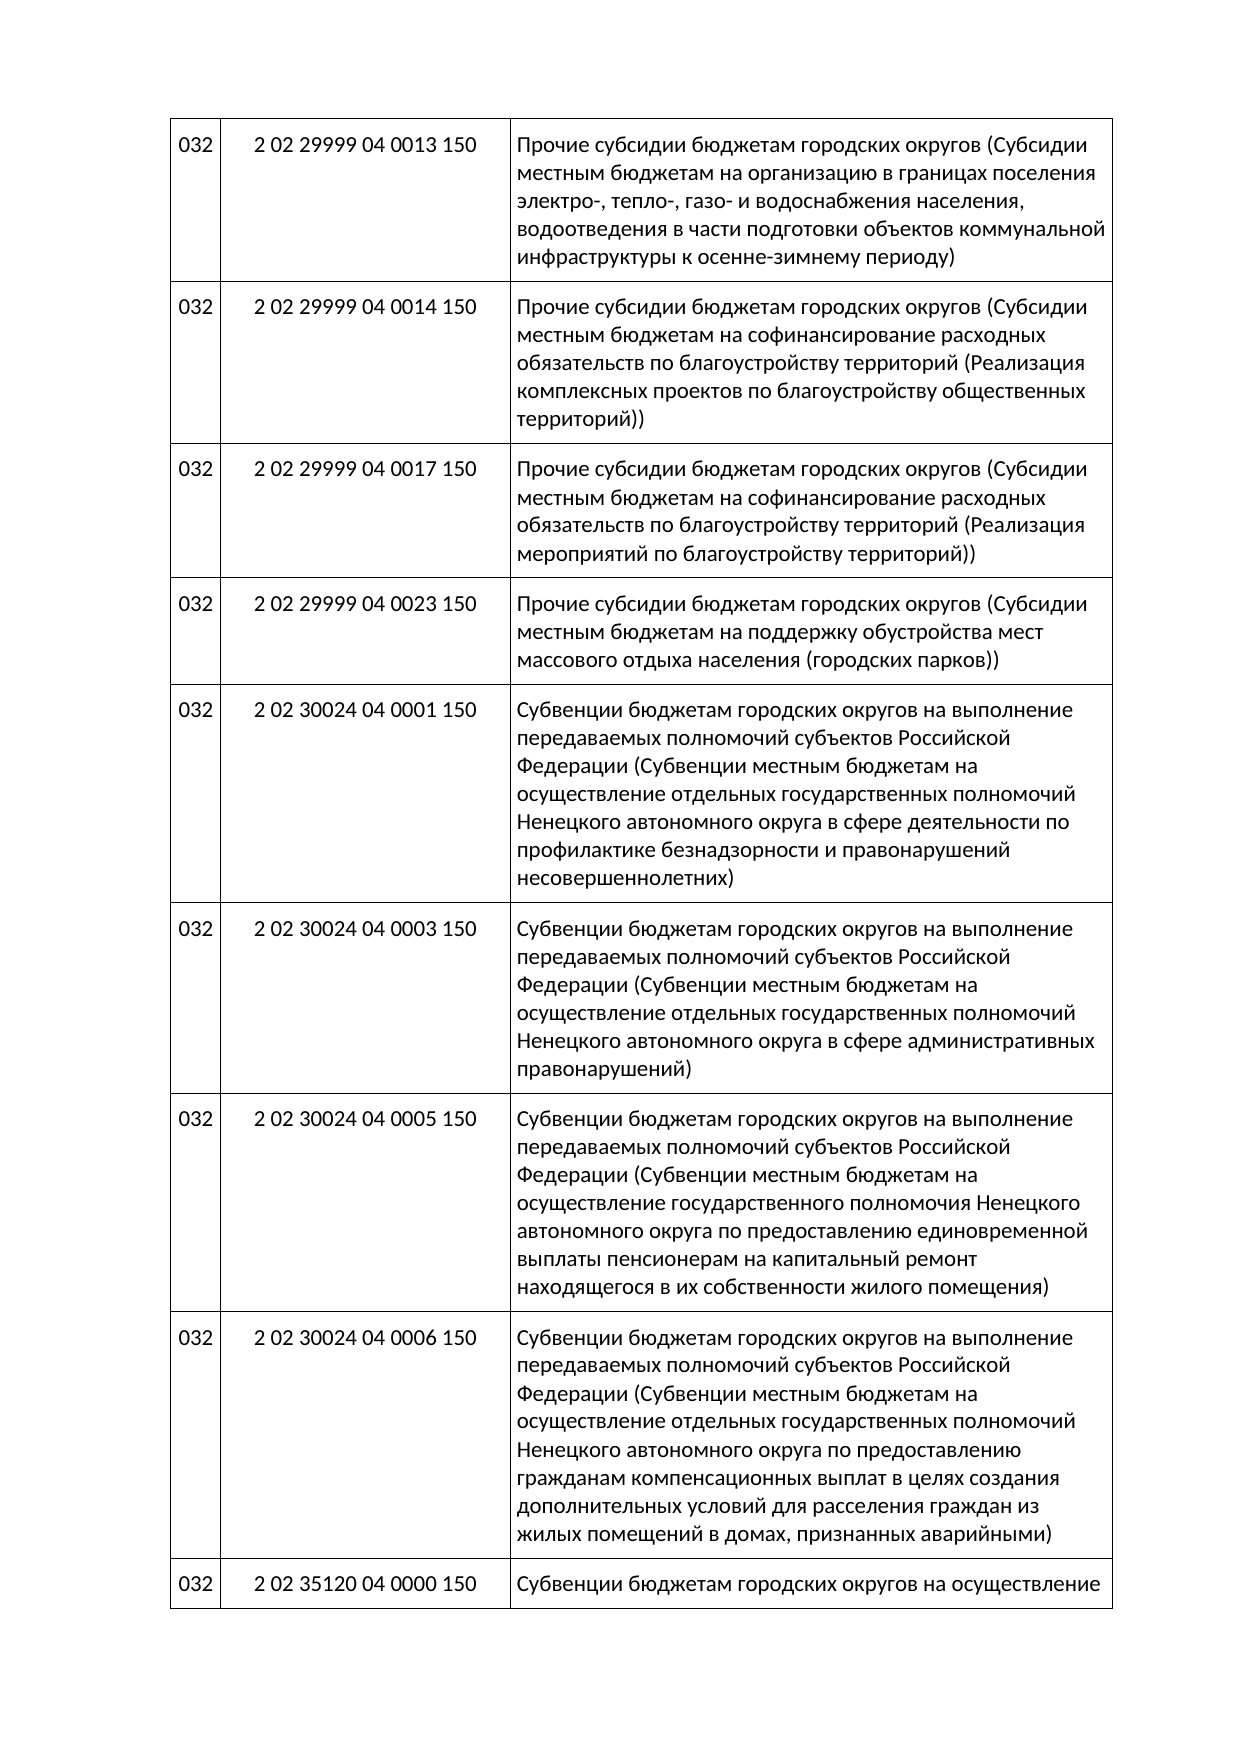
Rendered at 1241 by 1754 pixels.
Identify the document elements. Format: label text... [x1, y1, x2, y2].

table_cell 032 [171, 119, 220, 281]
table_cell 2 02 29999 04 0023 150 [221, 578, 510, 684]
table_cell 2 02 30024 04 0001 150 [221, 685, 510, 902]
table_cell 032 [171, 282, 220, 443]
table_cell Субвенции бюджетам городских округов на выполнение передаваемых полномочий субъектов Российской Федерации (Субвенции местным бюджетам на осуществление отдельных государственных полномочий Ненецкого автономного округа в сфере административных правонарушений) [511, 903, 1112, 1092]
table_cell Прочие субсидии бюджетам городских округов (Субсидии местным бюджетам на софинансирование расходных обязательств по благоустройству территорий (Реализация мероприятий по благоустройству территорий)) [511, 444, 1112, 577]
table_cell 032 [171, 1094, 220, 1311]
table_cell 2 02 30024 04 0003 150 [221, 903, 510, 1092]
table_cell 2 02 29999 04 0017 150 [221, 444, 510, 577]
table_cell 2 02 30024 04 0005 150 [221, 1094, 510, 1311]
table_cell Субвенции бюджетам городских округов на выполнение передаваемых полномочий субъектов Российской Федерации (Субвенции местным бюджетам на осуществление государственного полномочия Ненецкого автономного округа по предоставлению единовременной выплаты пенсионерам на капитальный ремонт находящегося в их собственности жилого помещения) [511, 1094, 1112, 1311]
table_cell 032 [171, 1312, 220, 1557]
table_cell 2 02 29999 04 0013 150 [221, 119, 510, 281]
table_cell Субвенции бюджетам городских округов на выполнение передаваемых полномочий субъектов Российской Федерации (Субвенции местным бюджетам на осуществление отдельных государственных полномочий Ненецкого автономного округа в сфере деятельности по профилактике безнадзорности и правонарушений несовершеннолетних) [511, 685, 1112, 902]
table_cell 032 [171, 903, 220, 1092]
table_cell Прочие субсидии бюджетам городских округов (Субсидии местным бюджетам на поддержку обустройства мест массового отдыха населения (городских парков)) [511, 578, 1112, 684]
table_cell 2 02 29999 04 0014 150 [221, 282, 510, 443]
table_cell 032 [171, 1559, 220, 1608]
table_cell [511, 1559, 1112, 1608]
table_cell Прочие субсидии бюджетам городских округов (Субсидии местным бюджетам на софинансирование расходных обязательств по благоустройству территорий (Реализация комплексных проектов по благоустройству общественных территорий)) [511, 282, 1112, 443]
table_cell Субвенции бюджетам городских округов на выполнение передаваемых полномочий субъектов Российской Федерации (Субвенции местным бюджетам на осуществление отдельных государственных полномочий Ненецкого автономного округа по предоставлению гражданам компенсационных выплат в целях создания дополнительных условий для расселения граждан из жилых помещений в домах, признанных аварийными) [511, 1312, 1112, 1557]
table_cell Прочие субсидии бюджетам городских округов (Субсидии местным бюджетам на организацию в границах поселения электро-, тепло-, газо- и водоснабжения населения, водоотведения в части подготовки объектов коммунальной инфраструктуры к осенне-зимнему периоду) [511, 119, 1112, 281]
table_cell 032 [171, 444, 220, 577]
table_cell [221, 1559, 510, 1608]
table_cell 032 [171, 578, 220, 684]
table_cell 032 [171, 685, 220, 902]
table_cell 2 02 30024 04 0006 150 [221, 1312, 510, 1557]
